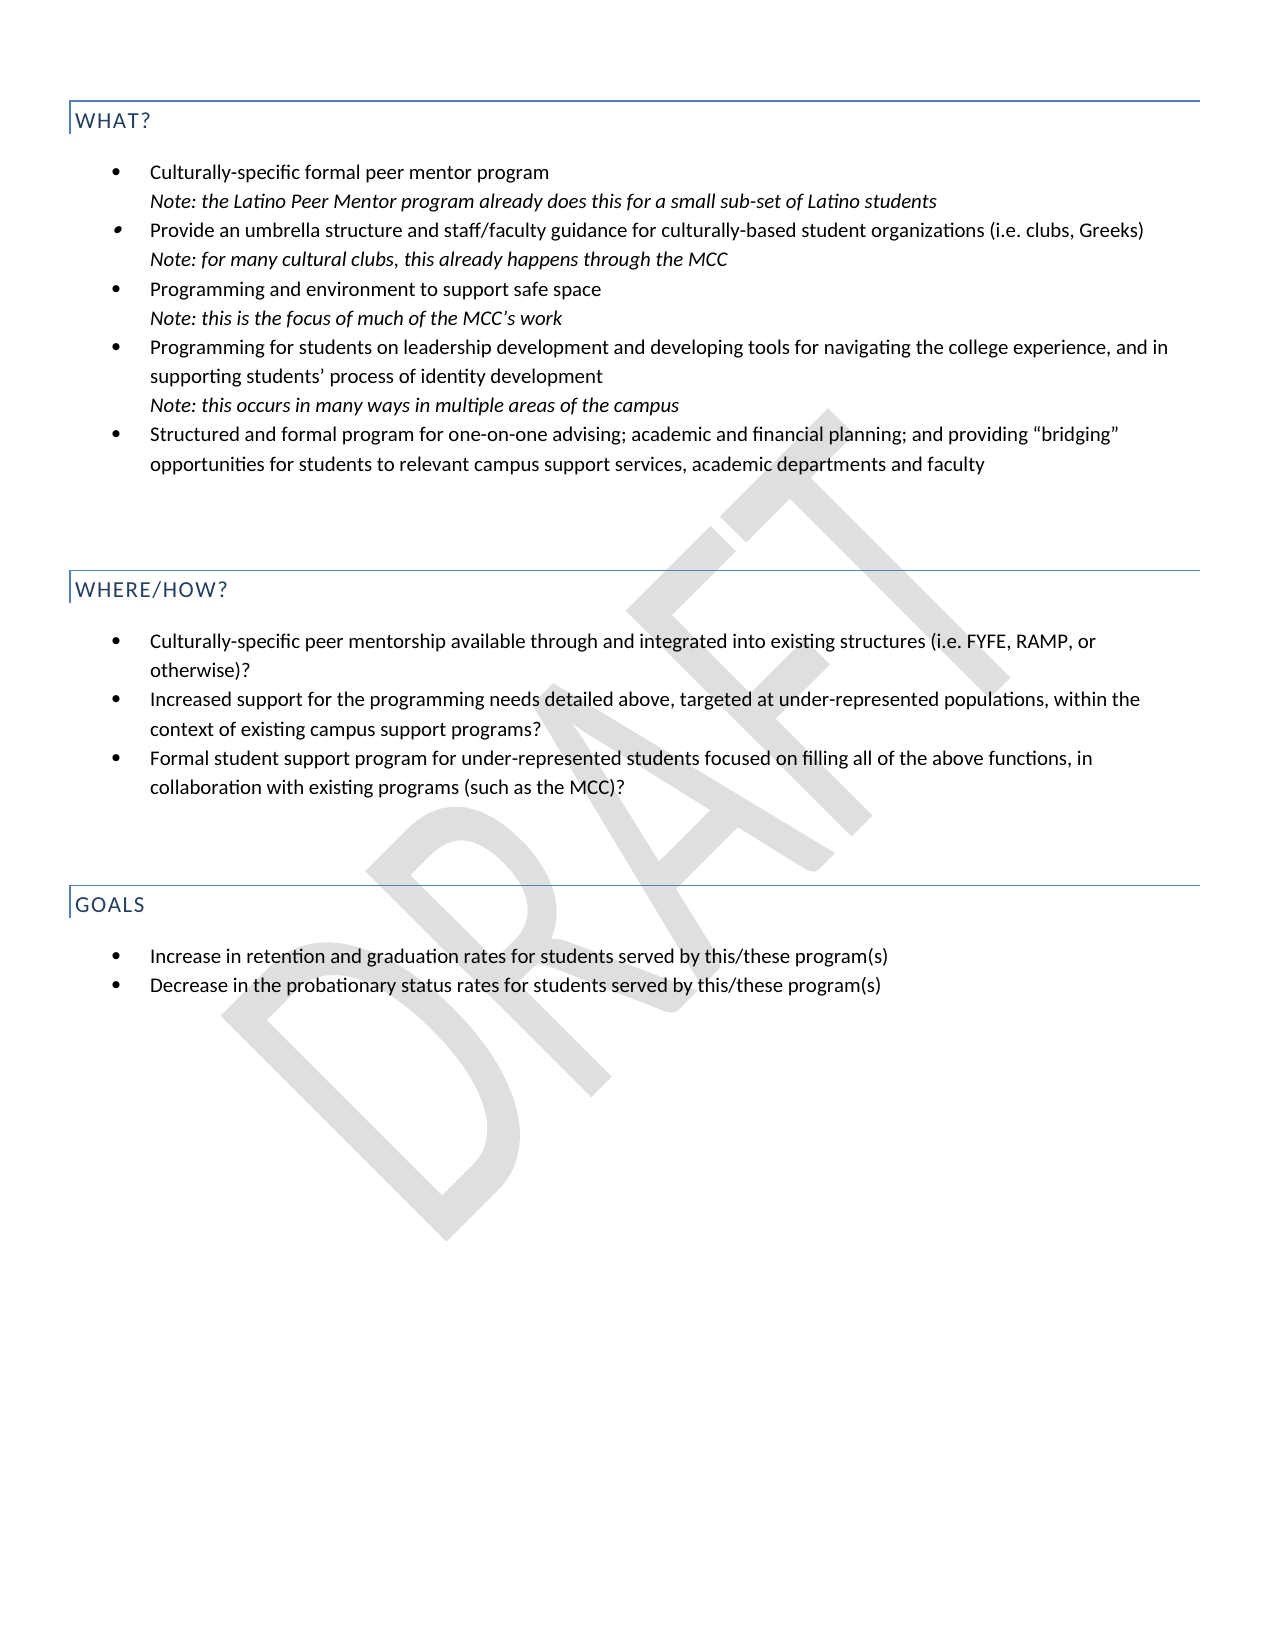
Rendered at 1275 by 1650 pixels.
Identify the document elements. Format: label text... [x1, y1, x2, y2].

list Formal student support program for under-represented students focused on filling all of the above functions, in collaboration with existing programs (such as the MCC)? [112, 745, 1200, 799]
list Culturally-specific formal peer mentor program [112, 159, 1200, 184]
list Note: this is the focus of much of the MCC’s work [150, 305, 1200, 330]
list Increase in retention and graduation rates for students served by this/these program(s) [112, 943, 1200, 969]
list Decrease in the probationary status rates for students served by this/these program(s) [112, 972, 1200, 998]
list Culturally-specific peer mentorship available through and integrated into existing structures (i.e. FYFE, RAMP, or otherwise)? [112, 628, 1200, 683]
list Structured and formal program for one-on-one advising; academic and financial planning; and providing “bridging” opportunities for students to relevant campus support services, academic departments and faculty [112, 422, 1200, 476]
subtitle GOALS [71, 886, 1200, 918]
subtitle What? [71, 102, 1200, 134]
list Note: this occurs in many ways in multiple areas of the campus [150, 392, 1200, 418]
subtitle WHERE/How? [71, 571, 1200, 603]
list Increased support for the programming needs detailed above, targeted at under-represented populations, within the context of existing campus support programs? [112, 687, 1200, 741]
list Programming and environment to support safe space [112, 276, 1200, 301]
list Provide an umbrella structure and staff/faculty guidance for culturally-based student organizations (i.e. clubs, Greeks) [112, 217, 1200, 243]
list Note: for many cultural clubs, this already happens through the MCC [150, 247, 1200, 272]
list Programming for students on leadership development and developing tools for navigating the college experience, and in supporting students’ process of identity development [112, 334, 1200, 389]
list Note: the Latino Peer Mentor program already does this for a small sub-set of Latino students [150, 188, 1200, 214]
